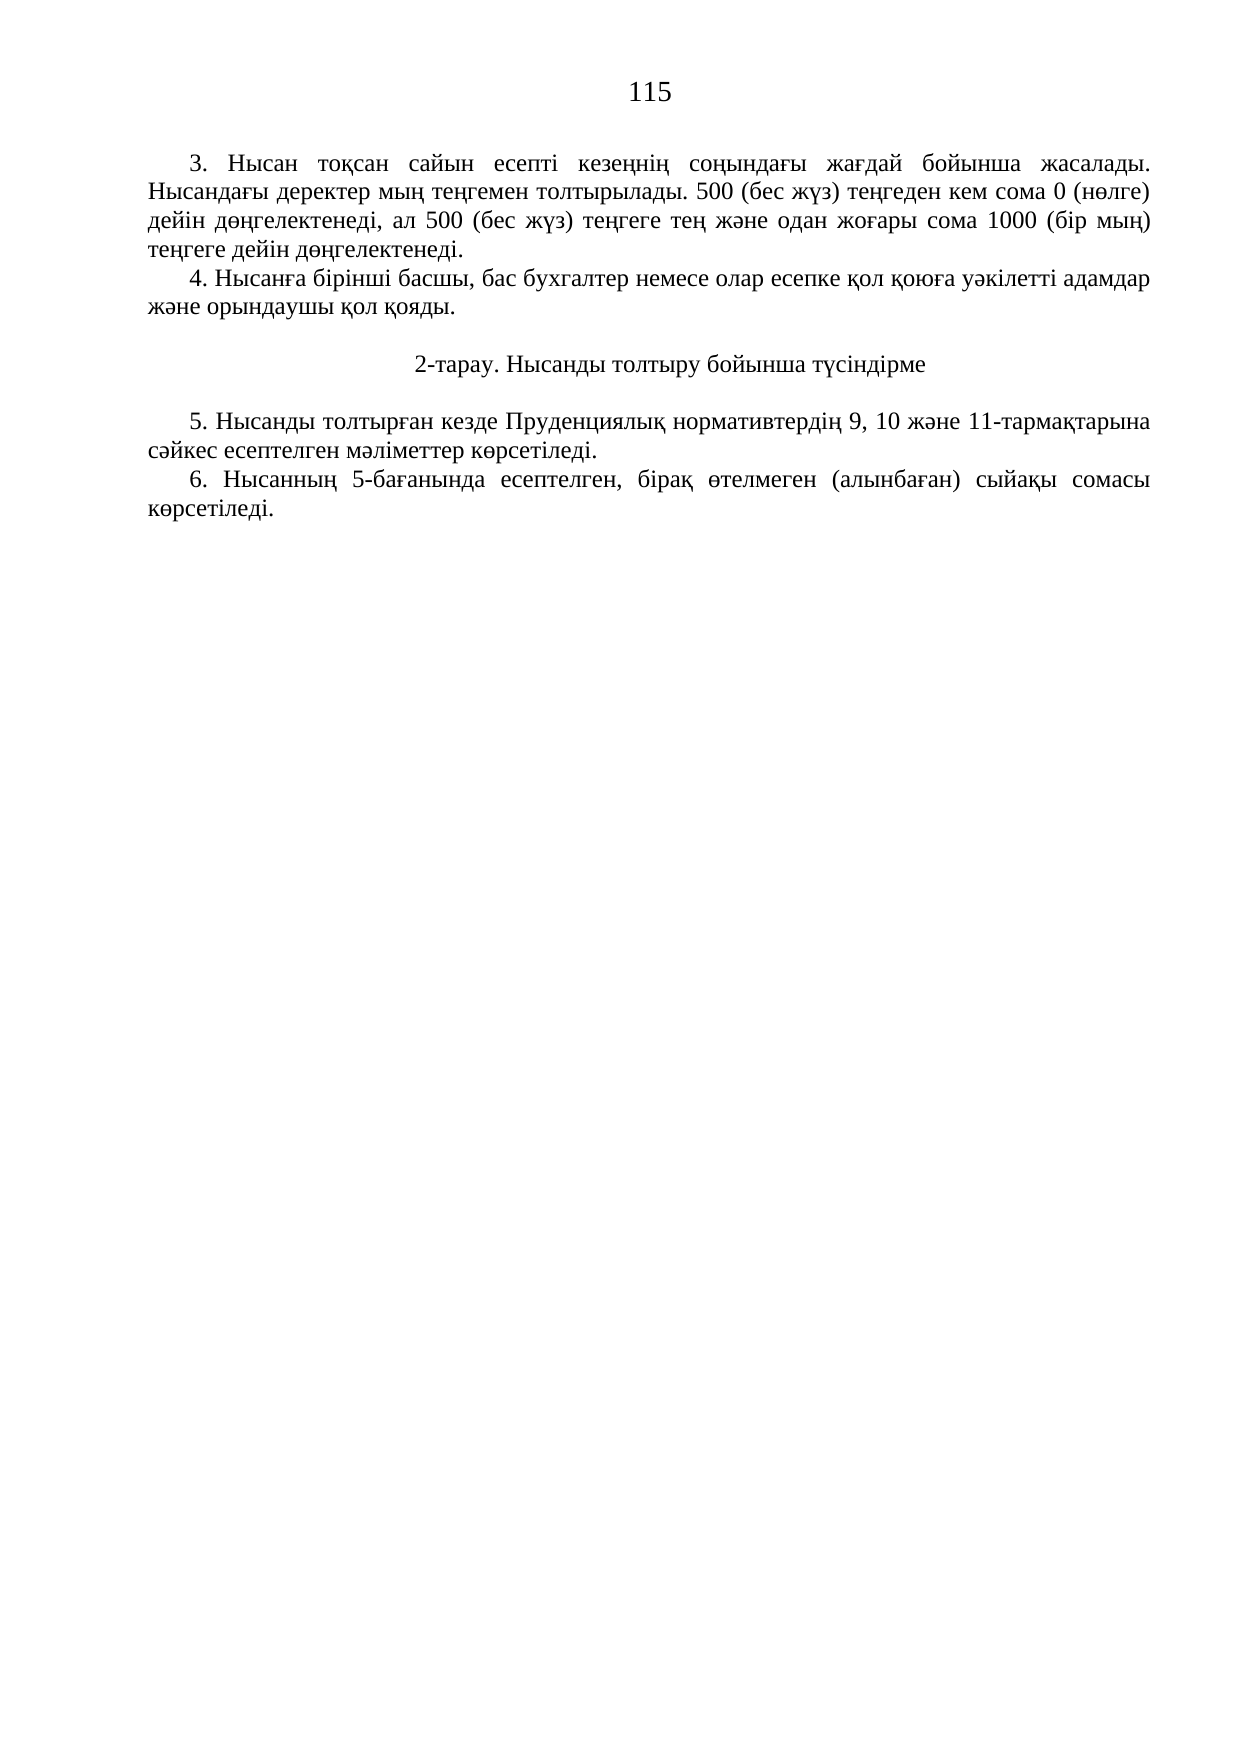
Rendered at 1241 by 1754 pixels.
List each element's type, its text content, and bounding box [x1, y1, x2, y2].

text 3. Нысан тоқсан сайын есепті кезеңнің соңындағы жағдай бойынша жасалады. Нысандағы деректер мың теңгемен толтырылады. 500 (бес жүз) теңгеден кем сома 0 (нөлге) дейін дөңгелектенеді, ал 500 (бес жүз) теңгеге тең және одан жоғары сома 1000 (бір мың) теңгеге дейін дөңгелектенеді. [148, 148, 1152, 263]
text 4. Нысанға бірінші басшы, бас бухгалтер немесе олар есепке қол қоюға уәкілетті адамдар және орындаушы қол қояды. [148, 263, 1152, 320]
text 2-тарау. Нысанды толтыру бойынша түсіндірме [148, 349, 1152, 378]
text 6. Нысанның 5-бағанында есептелген, бірақ өтелмеген (алынбаған) сыйақы сомасы көрсетіледі. [148, 464, 1152, 521]
text 5. Нысанды толтырған кезде Пруденциялық нормативтердің 9, 10 және 11-тармақтарына сәйкес есептелген мәліметтер көрсетіледі. [148, 406, 1152, 464]
